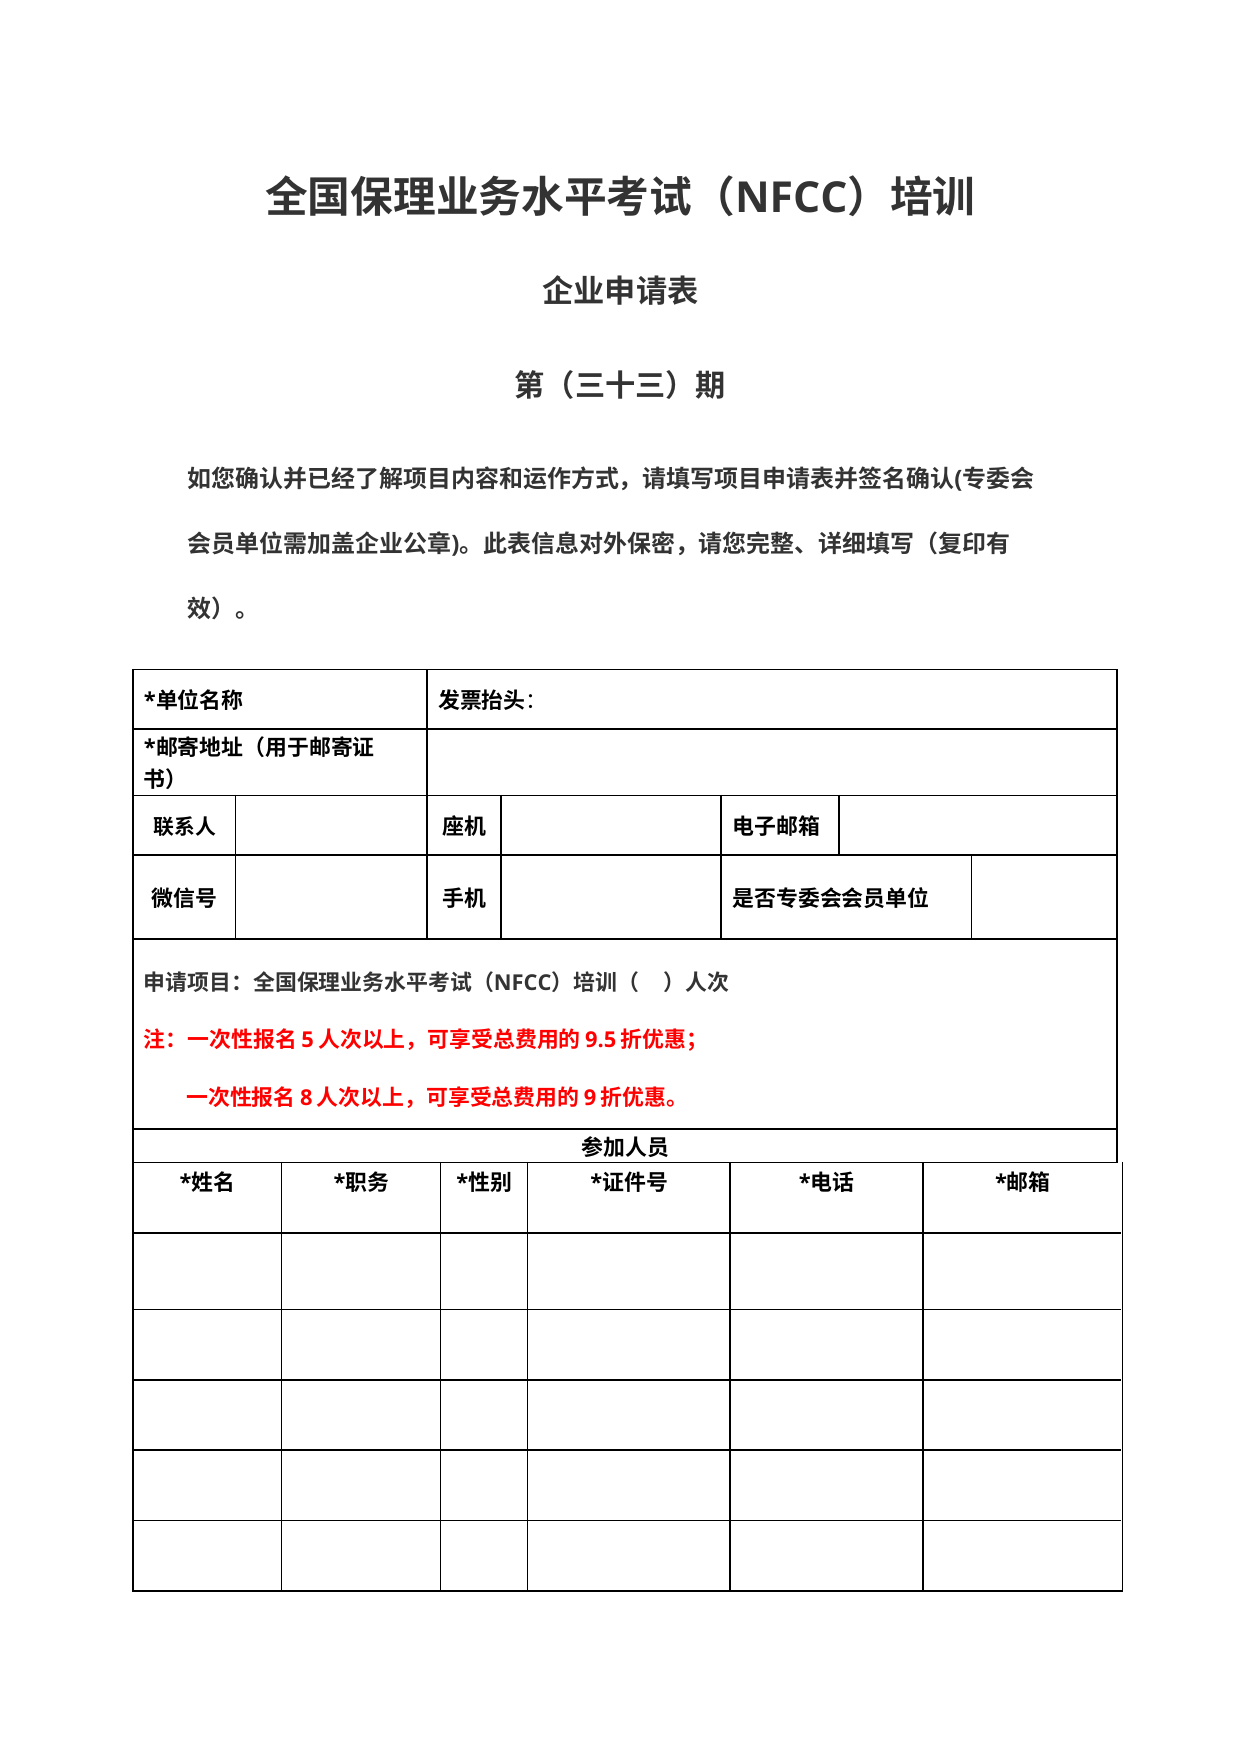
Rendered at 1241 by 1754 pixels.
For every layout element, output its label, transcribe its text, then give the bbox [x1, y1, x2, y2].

table_cell *邮箱 [924, 1162, 1122, 1232]
table_header 发票抬头： [428, 670, 1116, 728]
table_cell [924, 1232, 1122, 1309]
table_cell *职务 [282, 1163, 440, 1232]
table_cell [134, 1234, 281, 1309]
text 全国保理业务水平考试（NFCC）培训 [187, 162, 1053, 227]
table_cell [502, 856, 720, 938]
table_cell 参加人员 [134, 1130, 1116, 1162]
text 企业申请表 [187, 256, 1053, 321]
table_cell [282, 1451, 440, 1520]
table_cell [528, 1310, 729, 1379]
table_cell 是否专委会会员单位 [722, 856, 971, 938]
table_cell [731, 1234, 922, 1309]
table_cell [441, 1451, 527, 1520]
table_cell [528, 1451, 729, 1520]
table_cell [282, 1521, 440, 1590]
table_cell [924, 1379, 1122, 1449]
table_cell [972, 856, 1116, 938]
table_cell [731, 1451, 922, 1520]
text 如您确认并已经了解项目内容和运作方式，请填写项目申请表并签名确认(专委会会员单位需加盖企业公章)。此表信息对外保密，请您完整、详细填写（复印有效）。 [187, 444, 1053, 639]
table_cell [502, 796, 720, 854]
table_cell [236, 856, 426, 938]
table_cell [924, 1309, 1122, 1379]
table_cell [134, 1521, 281, 1590]
table_cell [441, 1381, 527, 1449]
table_cell [924, 1449, 1122, 1520]
table_cell [528, 1381, 729, 1449]
table_cell 申请项目：全国保理业务水平考试（NFCC）培训（ ）人次 注：一次性报名5人次以上，可享受总费用的9.5折优惠； 一次性报名8人次以上，可享受总费用的9折优惠。 [134, 940, 1116, 1128]
table_cell *电话 [731, 1163, 922, 1232]
table_cell [282, 1310, 440, 1379]
table_cell *证件号 [528, 1163, 729, 1232]
table_cell 联系人 [134, 796, 235, 854]
table_cell 电子邮箱 [722, 796, 838, 854]
table_cell [731, 1521, 922, 1590]
table_cell [840, 796, 1116, 854]
table_cell 手机 [428, 856, 500, 938]
table_header *单位名称 [134, 670, 426, 728]
table_cell *性别 [441, 1163, 527, 1232]
table_cell [134, 1451, 281, 1520]
table_cell [282, 1381, 440, 1449]
table_cell 微信号 [134, 856, 235, 938]
table_cell [528, 1521, 729, 1590]
table_cell [134, 1310, 281, 1379]
table_cell [236, 796, 426, 854]
table_cell [441, 1310, 527, 1379]
table_cell [731, 1310, 922, 1379]
table_cell 座机 [428, 796, 500, 854]
table_cell [134, 1381, 281, 1449]
table_cell [428, 730, 1116, 794]
table_cell *姓名 [134, 1163, 281, 1232]
table_cell [441, 1521, 527, 1590]
table_cell [282, 1234, 440, 1309]
table_cell [731, 1381, 922, 1449]
table_cell [441, 1234, 527, 1309]
table_cell *邮寄地址（用于邮寄证书） [134, 730, 426, 794]
table_cell [924, 1520, 1122, 1590]
text 第（三十三）期 [187, 350, 1053, 415]
table_cell [528, 1234, 729, 1309]
